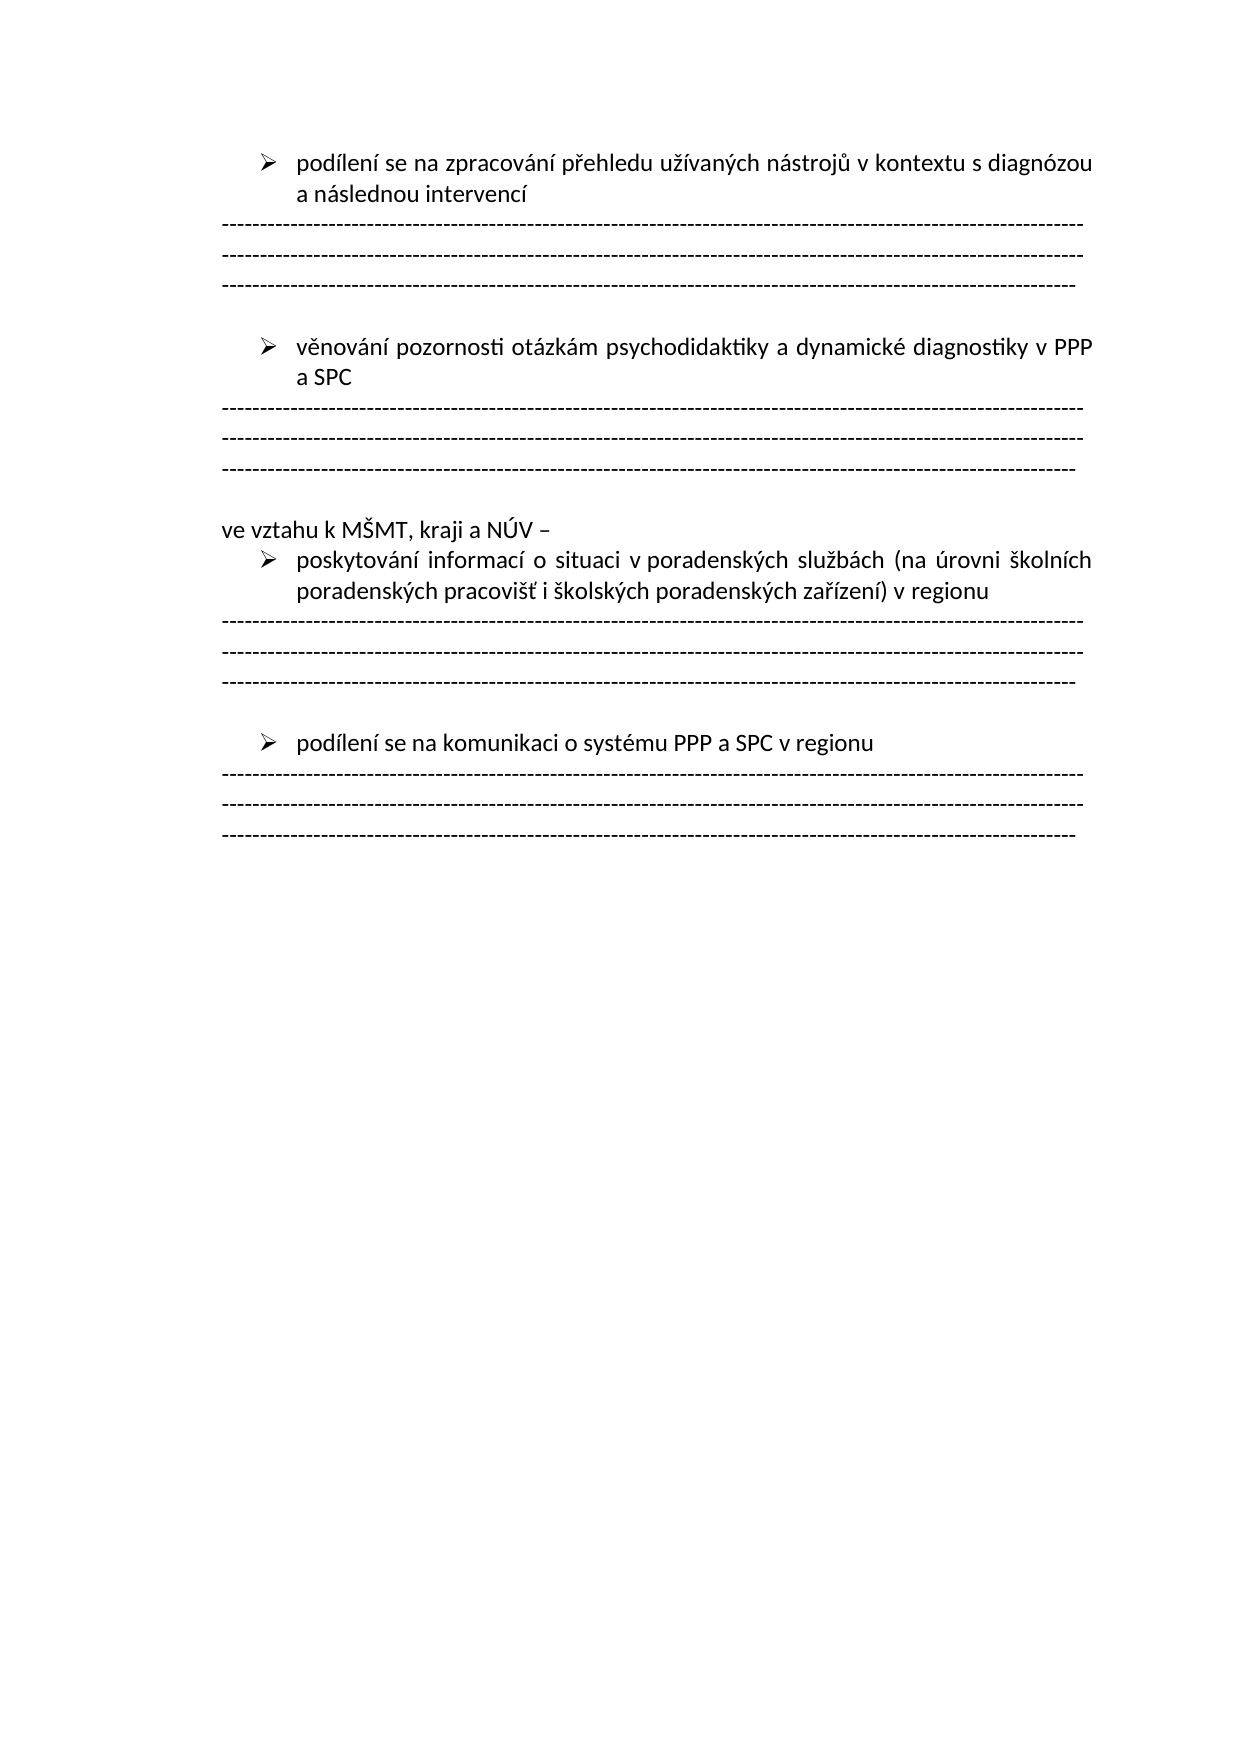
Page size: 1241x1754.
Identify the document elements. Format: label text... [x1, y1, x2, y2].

list podílení se na zpracování přehledu užívaných nástrojů v kontextu s diagnózou a následnou intervencí [259, 148, 1093, 209]
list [221, 209, 1093, 300]
list poskytování informací o situaci v poradenských službách (na úrovni školních poradenských pracovišť i školských poradenských zařízení) v regionu [259, 544, 1093, 605]
list ve vztahu k MŠMT, kraji a NÚV – [185, 514, 1093, 544]
list podílení se na komunikaci o systému PPP a SPC v regionu [259, 727, 1093, 758]
list věnování pozornosti otázkám psychodidaktiky a dynamické diagnostiky v PPP a SPC [259, 331, 1093, 392]
